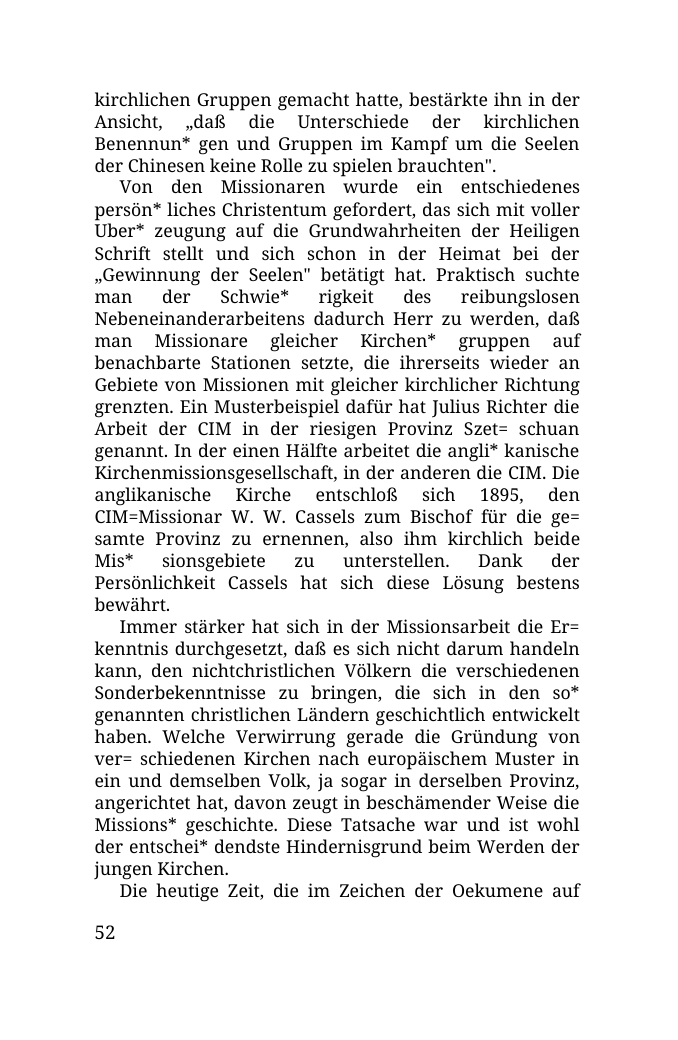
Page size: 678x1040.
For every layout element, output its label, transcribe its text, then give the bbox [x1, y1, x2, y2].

text kirchlichen Gruppen gemacht hatte, bestärkte ihn in der Ansicht, „daß die Unterschiede der kirchlichen Benennun* gen und Gruppen im Kampf um die Seelen der Chinesen keine Rolle zu spielen brauchten". [94, 88, 580, 176]
text 52 [94, 924, 115, 943]
text Von den Missionaren wurde ein entschiedenes persön* liches Christentum gefordert, das sich mit voller Uber* zeugung auf die Grundwahrheiten der Heiligen Schrift stellt und sich schon in der Heimat bei der „Gewinnung der Seelen" betätigt hat. Praktisch suchte man der Schwie* rigkeit des reibungslosen Nebeneinanderarbeitens dadurch Herr zu werden, daß man Missionare gleicher Kirchen* gruppen auf benachbarte Stationen setzte, die ihrerseits wieder an Gebiete von Missionen mit gleicher kirchlicher Richtung grenzten. Ein Musterbeispiel dafür hat Julius Richter die Arbeit der CIM in der riesigen Provinz Szet= schuan genannt. In der einen Hälfte arbeitet die angli* kanische Kirchenmissionsgesellschaft, in der anderen die CIM. Die anglikanische Kirche entschloß sich 1895, den CIM=Missionar W. W. Cassels zum Bischof für die ge= samte Provinz zu ernennen, also ihm kirchlich beide Mis* sionsgebiete zu unterstellen. Dank der Persönlichkeit Cassels hat sich diese Lösung bestens bewährt. [94, 176, 580, 616]
text Immer stärker hat sich in der Missionsarbeit die Er= kenntnis durchgesetzt, daß es sich nicht darum handeln kann, den nichtchristlichen Völkern die verschiedenen Sonderbekenntnisse zu bringen, die sich in den so* genannten christlichen Ländern geschichtlich entwickelt haben. Welche Verwirrung gerade die Gründung von ver= schiedenen Kirchen nach europäischem Muster in ein und demselben Volk, ja sogar in derselben Provinz, angerichtet hat, davon zeugt in beschämender Weise die Missions* geschichte. Diese Tatsache war und ist wohl der entschei* dendste Hindernisgrund beim Werden der jungen Kirchen. [94, 616, 580, 880]
text Die heutige Zeit, die im Zeichen der Oekumene auf Weltkirchenkonferenzen und Weltmissionskonferenzen die Einheit der Kirche Jesu Christi, sei es zu gemein* [94, 880, 580, 903]
